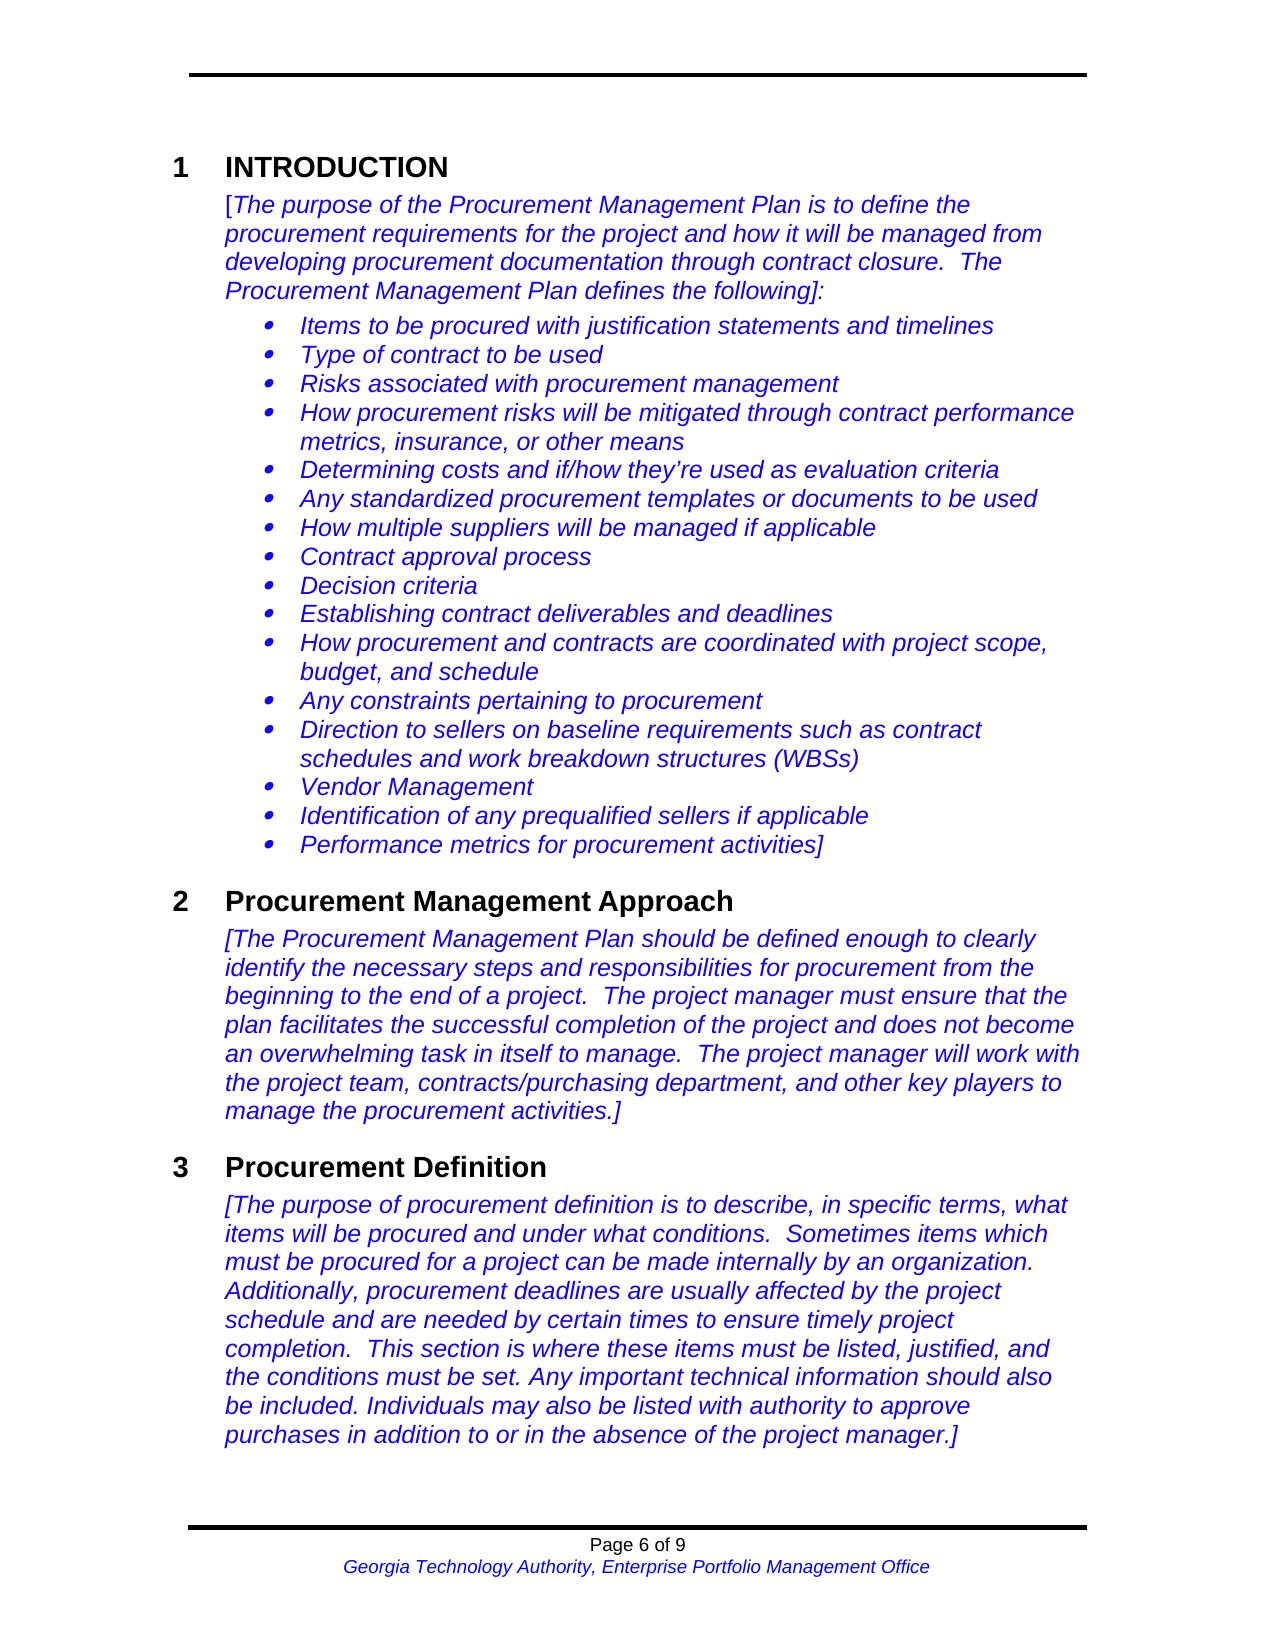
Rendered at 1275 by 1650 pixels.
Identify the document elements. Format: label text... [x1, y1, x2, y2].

list Performance metrics for procurement activities] [262, 830, 1087, 859]
list Type of contract to be used [262, 340, 1087, 369]
list Risks associated with procurement management [262, 369, 1087, 398]
list Identification of any prequalified sellers if applicable [262, 801, 1087, 830]
text [The Procurement Management Plan should be defined enough to clearly identify the necessary steps and responsibilities for procurement from the beginning to the end of a project. The project manager must ensure that the plan facilitates the successful completion of the project and does not become an overwhelming task in itself to manage. The project manager will work with the project team, contracts/purchasing department, and other key players to manage the procurement activities.] [225, 924, 1087, 1125]
subtitle [The purpose of the Procurement Management Plan is to define the procurement requirements for the project and how it will be managed from developing procurement documentation through contract closure. The Procurement Management Plan defines the following]: [225, 190, 1087, 305]
list Any standardized procurement templates or documents to be used [262, 484, 1087, 513]
list How procurement and contracts are coordinated with project scope, budget, and schedule [262, 628, 1087, 686]
list Establishing contract deliverables and deadlines [262, 599, 1087, 628]
list Contract approval process [262, 542, 1087, 571]
list Any constraints pertaining to procurement [262, 686, 1087, 715]
list How procurement risks will be mitigated through contract performance metrics, insurance, or other means [262, 398, 1087, 455]
list Direction to sellers on baseline requirements such as contract schedules and work breakdown structures (WBSs) [262, 715, 1087, 772]
text [The purpose of procurement definition is to describe, in specific terms, what items will be procured and under what conditions. Sometimes items which must be procured for a project can be made internally by an organization. Additionally, procurement deadlines are usually affected by the project schedule and are needed by certain times to ensure timely project completion. This section is where these items must be listed, justified, and the conditions must be set. Any important technical information should also be included. Individuals may also be listed with authority to approve purchases in addition to or in the absence of the project manager.] [225, 1190, 1087, 1448]
subtitle Procurement Definition [172, 1150, 1087, 1183]
list Determining costs and if/how they’re used as evaluation criteria [262, 455, 1087, 484]
list Vendor Management [262, 772, 1087, 801]
list Items to be procured with justification statements and timelines [262, 311, 1087, 340]
subtitle INTRODUCTION [172, 150, 1087, 183]
list Decision criteria [262, 571, 1087, 599]
subtitle Procurement Management Approach [172, 884, 1087, 917]
list How multiple suppliers will be managed if applicable [262, 513, 1087, 542]
